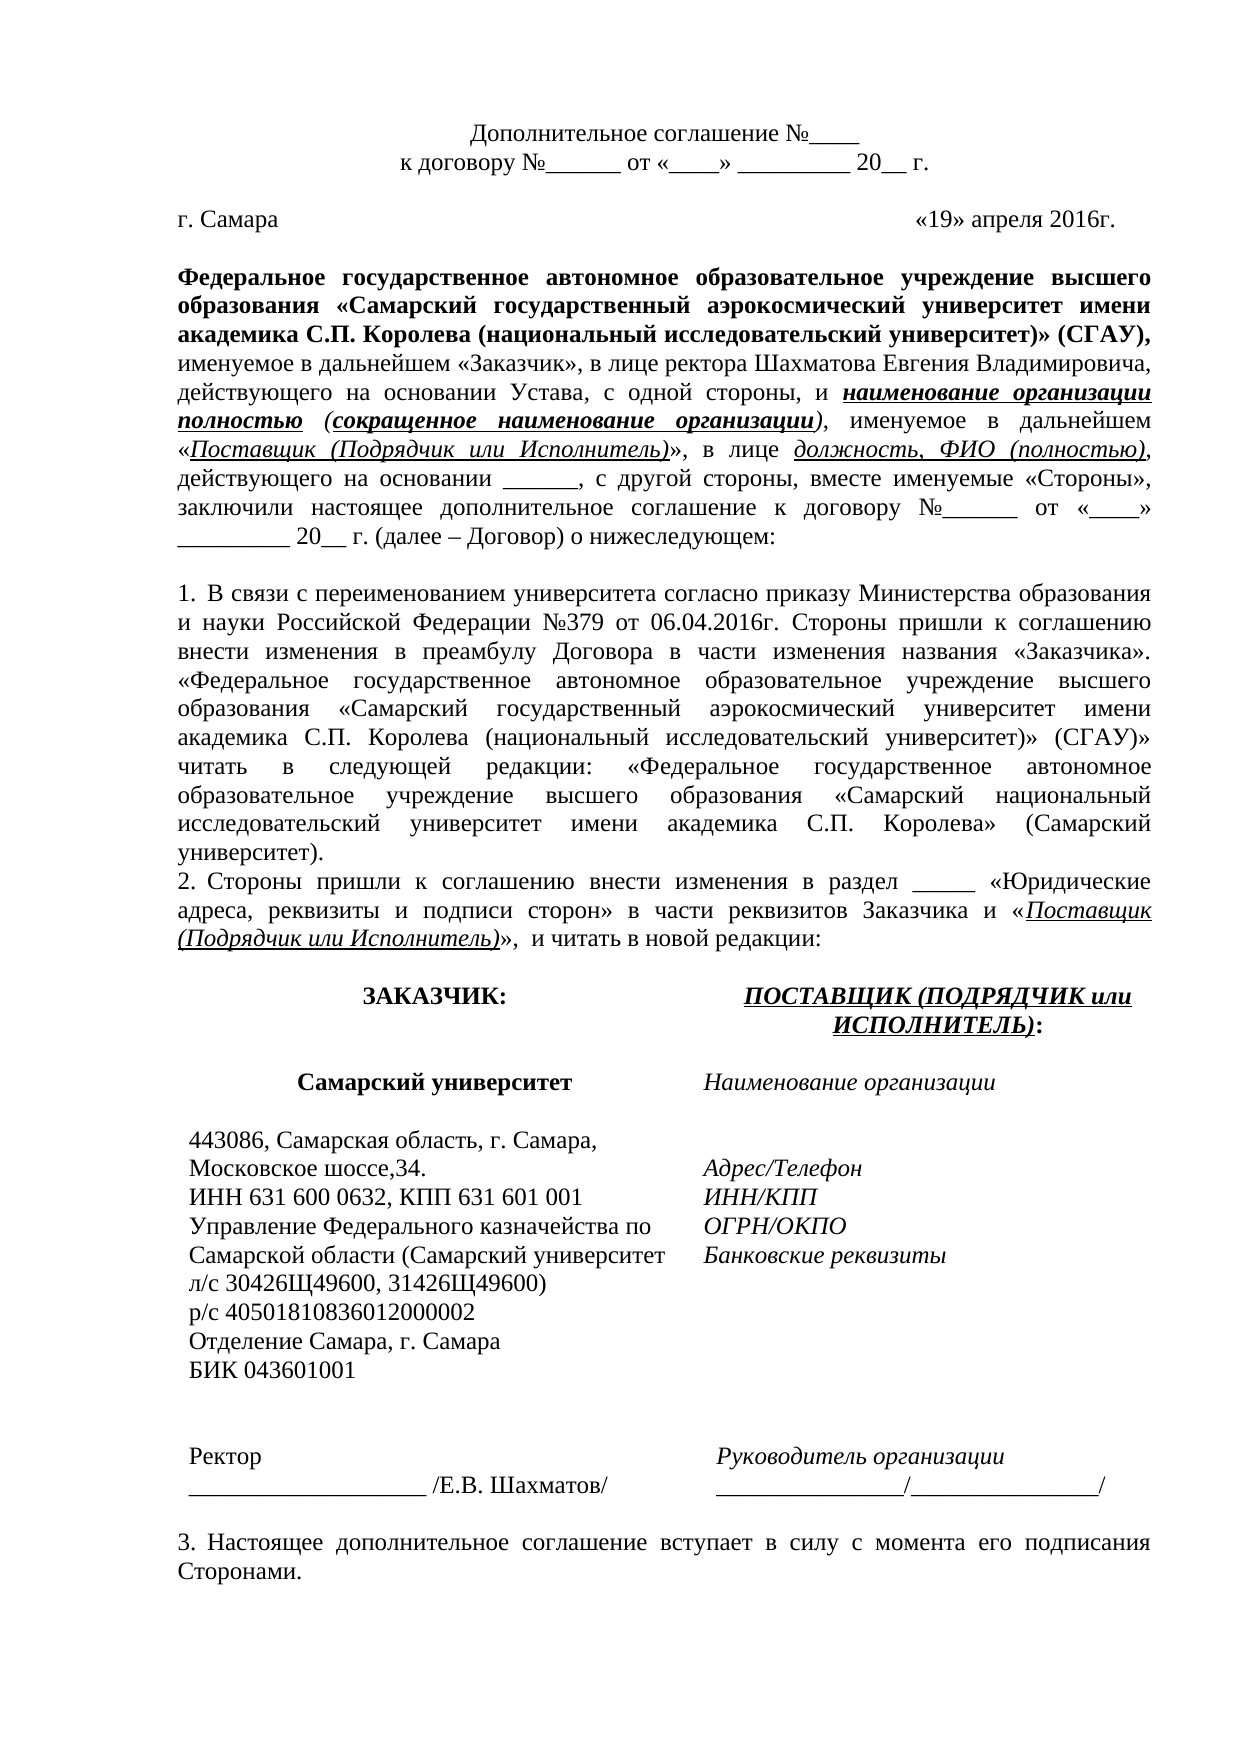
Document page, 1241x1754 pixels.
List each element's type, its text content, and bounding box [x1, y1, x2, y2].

table_header ПОСТАВЩИК (ПОДРЯДЧИК или ИСПОЛНИТЕЛЬ): [692, 981, 1183, 1038]
text Дополнительное соглашение №____ [177, 118, 1152, 147]
table_cell Ректор ___________________ /Е.В. Шахматов/ [177, 1441, 705, 1527]
table_header ЗАКАЗЧИК: [177, 981, 692, 1038]
list Настоящее дополнительное соглашение вступает в силу с момента его подписания Сторонами. [177, 1527, 1152, 1585]
table_cell Наименование организации Адрес/Телефон ИНН/КПП ОГРН/ОКПО Банковские реквизиты [692, 1039, 1183, 1441]
list В связи с переименованием университета согласно приказу Министерства образования и науки Российской Федерации №379 от 06.04.2016г. Стороны пришли к соглашению внести изменения в преамбулу Договора в части изменения названия «Заказчика». «Федеральное государственное автономное образовательное учреждение высшего образования «Самарский государственный аэрокосмический университет имени академика С.П. Королева (национальный исследовательский университет)» (СГАУ)» читать в следующей редакции: «Федеральное государственное автономное образовательное учреждение высшего образования «Самарский национальный исследовательский университет имени академика С.П. Королева» (Самарский университет). [177, 578, 1152, 866]
text г. Самара «19» апреля 2016г. [177, 204, 1152, 233]
list Стороны пришли к соглашению внести изменения в раздел _____ «Юридические адреса, реквизиты и подписи сторон» в части реквизитов Заказчика и «Поставщик (Подрядчик или Исполнитель)», и читать в новой редакции: [177, 866, 1152, 952]
table_cell Руководитель организации _______________/_______________/ [705, 1441, 1237, 1527]
text к договору №______ от «____» _________ 20__ г. [177, 147, 1152, 176]
table_cell Самарский университет 443086, Самарская область, г. Самара, Московское шоссе,34. ИНН 631 600 0632, КПП 631 601 001 Управление Федерального казначейства по Самарской области (Самарский университет л/с 30426Щ49600, 31426Щ49600) р/с 40501810836012000002 Отделение Самара, г. Самара БИК 043601001 [177, 1039, 692, 1441]
text Федеральное государственное автономное образовательное учреждение высшего образования «Самарский государственный аэрокосмический университет имени академика С.П. Королева (национальный исследовательский университет)» (СГАУ), именуемое в дальнейшем «Заказчик», в лице ректора Шахматова Евгения Владимировича, действующего на основании Устава, с одной стороны, и наименование организации полностью (сокращенное наименование организации), именуемое в дальнейшем «Поставщик (Подрядчик или Исполнитель)», в лице должность, ФИО (полностью), действующего на основании ______, с другой стороны, вместе именуемые «Стороны», заключили настоящее дополнительное соглашение к договору №______ от «____» _________ 20__ г. (далее – Договор) о нижеследующем: [177, 262, 1152, 550]
